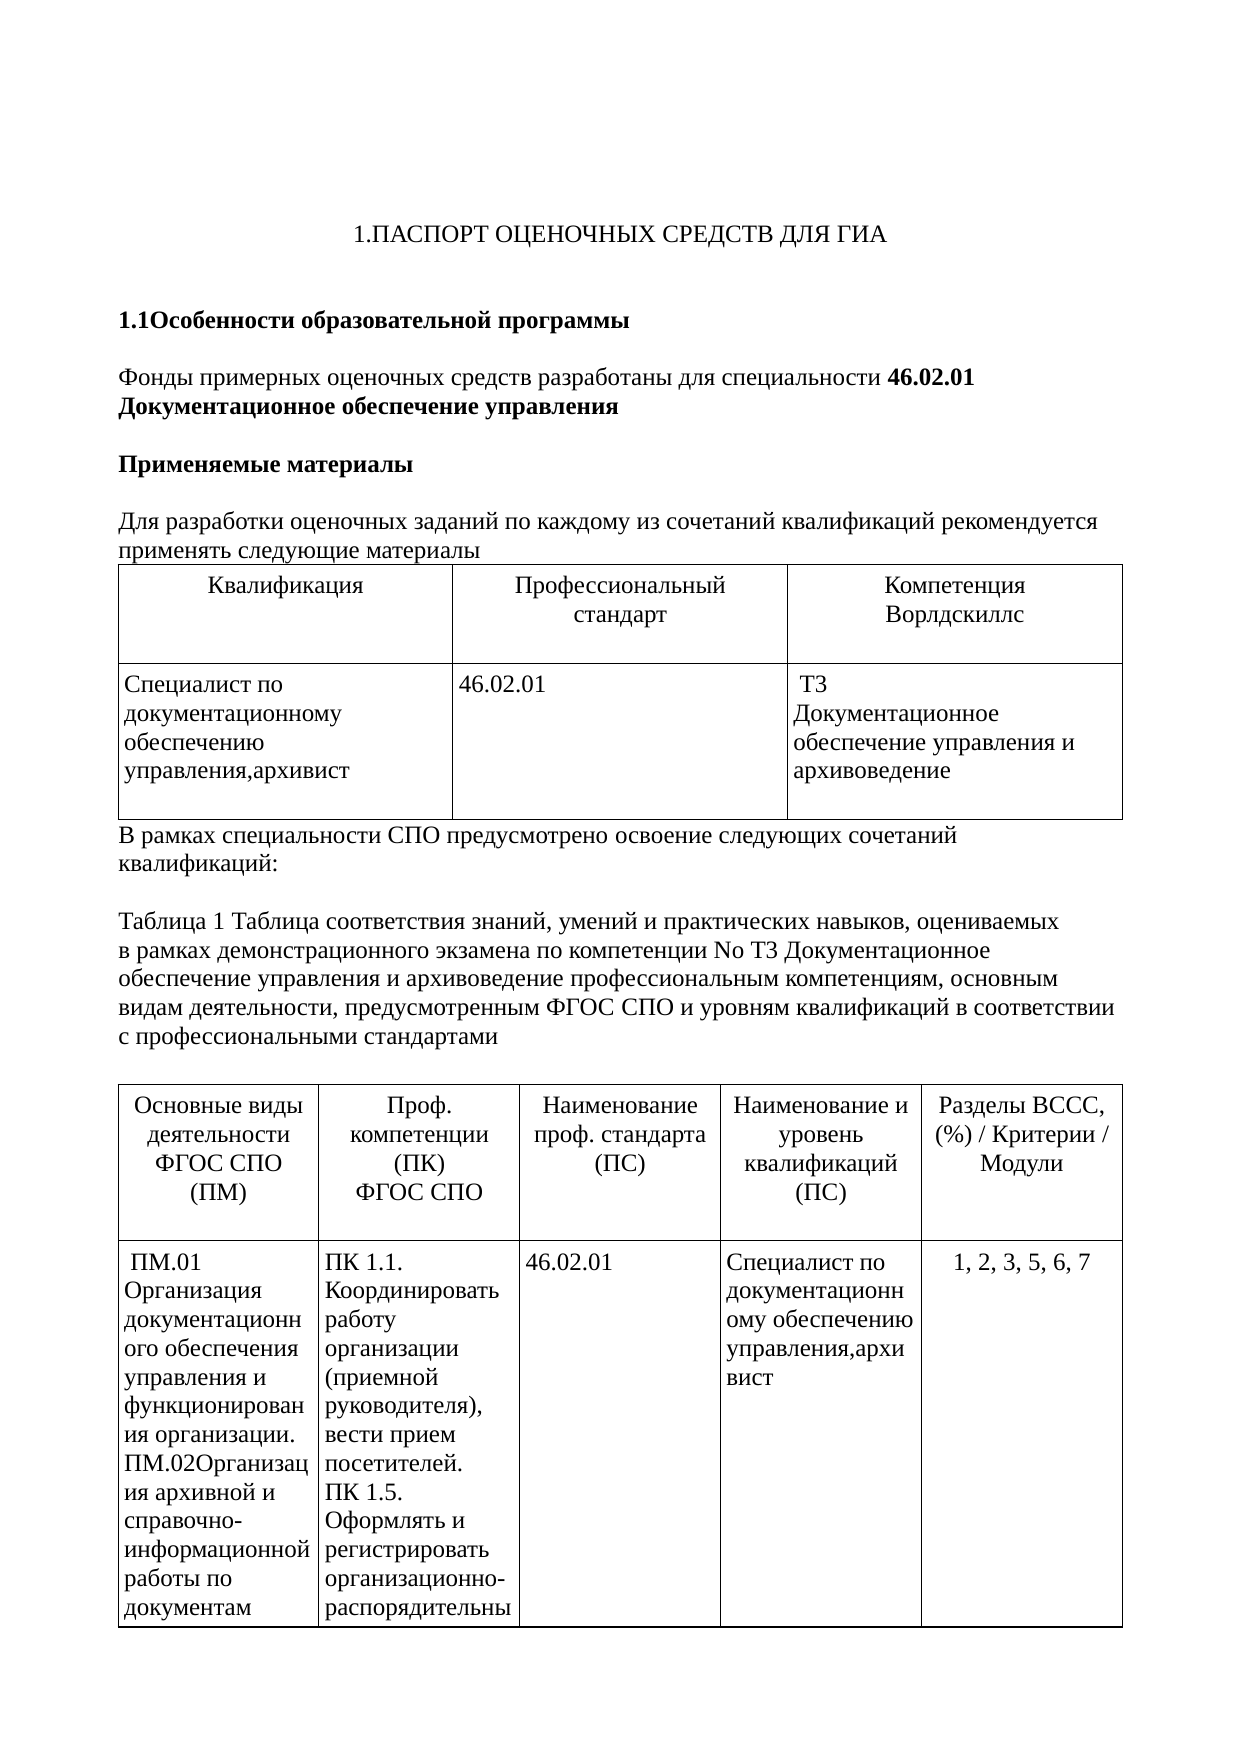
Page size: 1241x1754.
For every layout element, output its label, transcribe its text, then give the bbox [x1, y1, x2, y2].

table_cell Т3 Документационное обеспечение управления и архивоведение [788, 664, 1122, 819]
table_cell 46.02.01 [453, 664, 787, 819]
table_header Наименование и уровень квалификаций (ПС) [721, 1085, 921, 1240]
table_header Квалификация [119, 565, 452, 662]
text В рамках специальности СПО предусмотрено освоение следующих сочетаний квалификаций: [118, 820, 1122, 877]
table_cell 1, 2, 3, 5, 6, 7 [922, 1241, 1122, 1626]
text Применяемые материалы [118, 420, 1122, 477]
table_header Проф. компетенции (ПК) ФГОС СПО [319, 1085, 519, 1240]
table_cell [319, 1241, 519, 1626]
table_header Профессиональный стандарт [453, 565, 787, 662]
text Фонды примерных оценочных средств разработаны для специальности 46.02.01 Документационное обеспечение управления [118, 334, 1122, 420]
table_header Разделы ВССС, (%) / Критерии / Модули [922, 1085, 1122, 1240]
text 1.1Особенности образовательной программы [118, 276, 1122, 334]
text Для разработки оценочных заданий по каждому из сочетаний квалификаций рекомендуется применять следующие материалы [118, 477, 1122, 564]
table_header Основные виды деятельности ФГОС СПО (ПМ) [119, 1085, 318, 1240]
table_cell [119, 1241, 318, 1626]
text 1.ПАСПОРТ ОЦЕНОЧНЫХ СРЕДСТВ ДЛЯ ГИА [118, 219, 1122, 247]
text Таблица 1 Таблица соответствия знаний, умений и практических навыков, оцениваемых в рамках демонстрационного экзамена по компетенции No Т3 Документационное обеспечение управления и архивоведение профессиональным компетенциям, основным видам деятельности, предусмотренным ФГОС СПО и уровням квалификаций в соответствии с профессиональными стандартами [118, 877, 1122, 1050]
table_header Наименование проф. стандарта (ПС) [520, 1085, 720, 1240]
table_cell 46.02.01 [520, 1241, 720, 1626]
table_cell Специалист по документационному обеспечению управления,архивист [119, 664, 452, 819]
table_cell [721, 1241, 921, 1626]
table_header Компетенция Ворлдскиллс [788, 565, 1122, 662]
